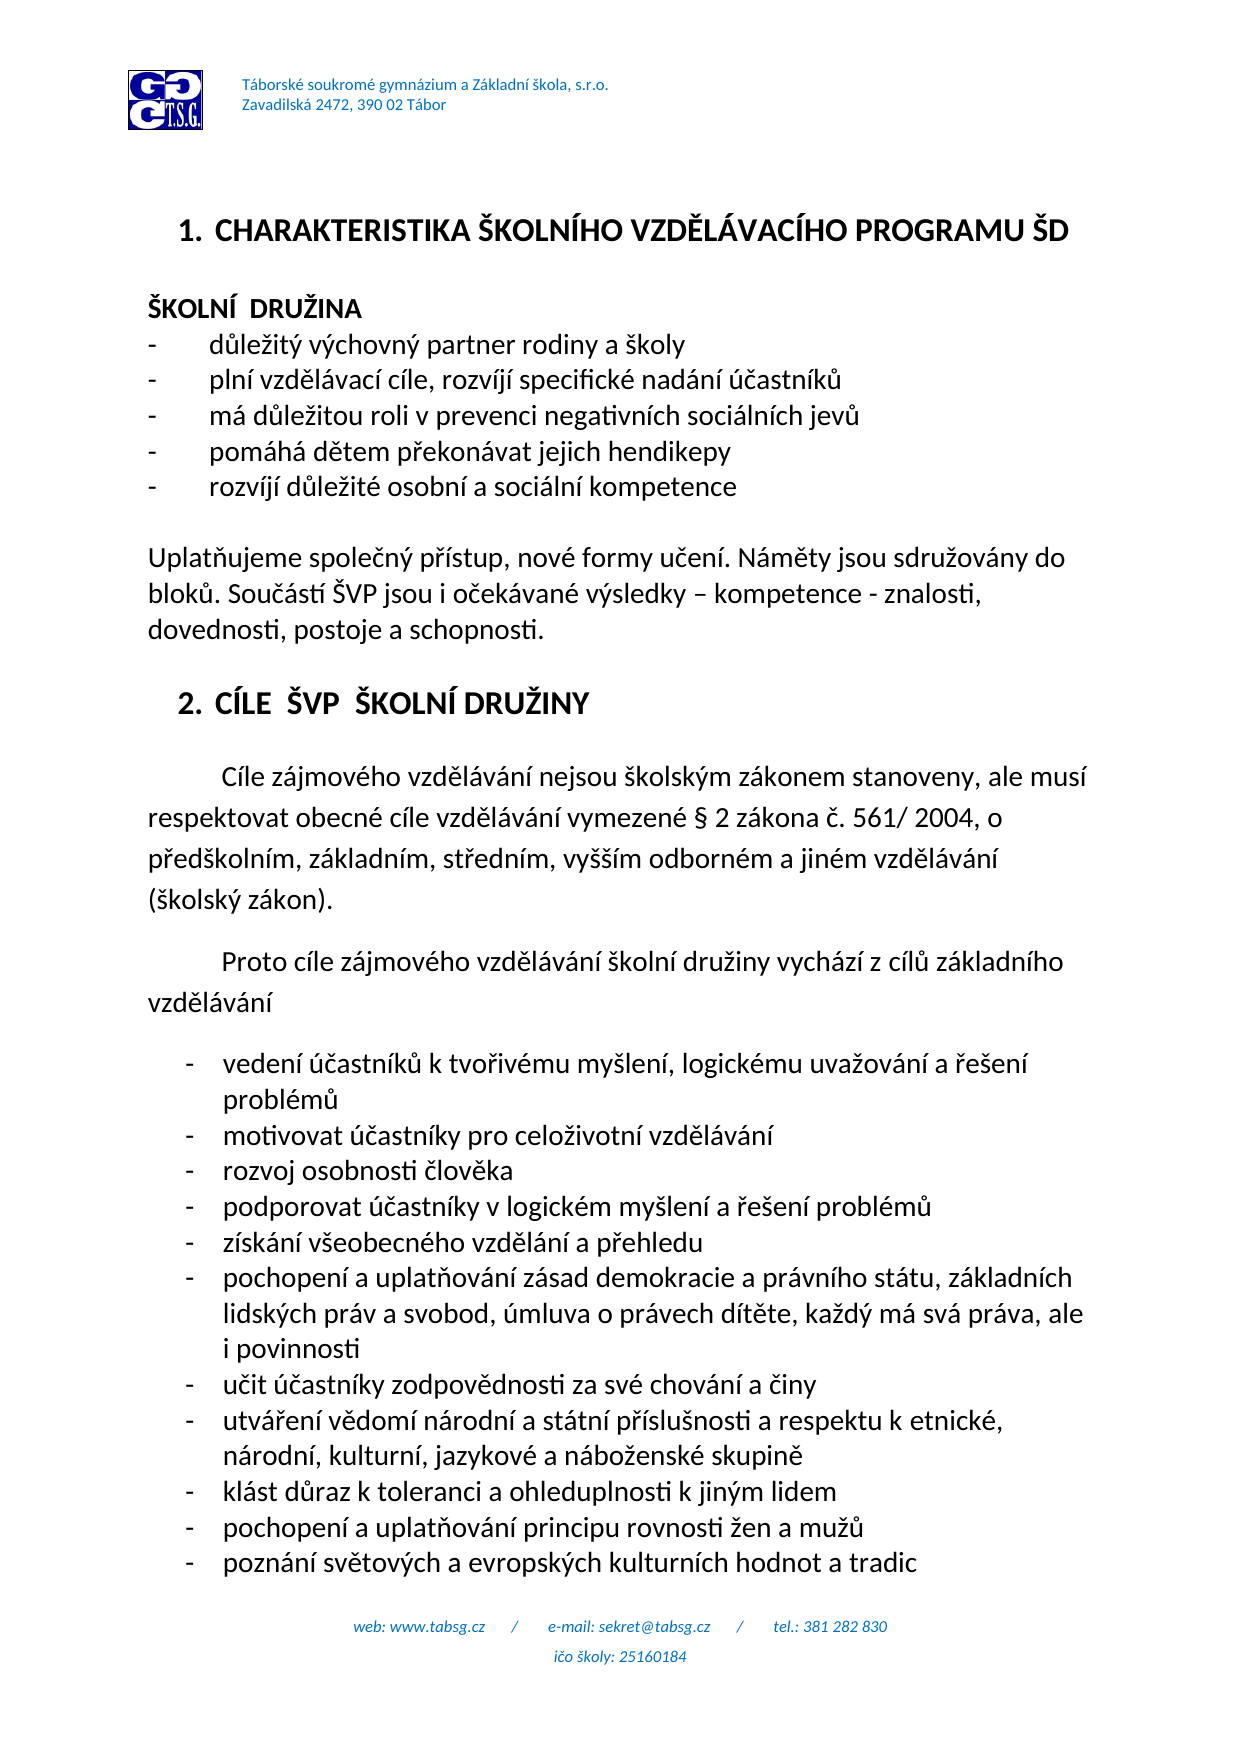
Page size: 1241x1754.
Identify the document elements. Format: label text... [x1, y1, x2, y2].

text Cíle zájmového vzdělávání nejsou školským zákonem stanoveny, ale musí respektovat obecné cíle vzdělávání vymezené § 2 zákona č. 561/ 2004, o předškolním, základním, středním, vyšším odborném a jiném vzdělávání (školský zákon). [148, 758, 1093, 917]
list poznání světových a evropských kulturních hodnot a tradic [185, 1544, 1093, 1580]
list utváření vědomí národní a státní příslušnosti a respektu k etnické, národní, kulturní, jazykové a náboženské skupině [185, 1402, 1093, 1473]
text Proto cíle zájmového vzdělávání školní družiny vychází z cílů základního vzdělávání [148, 943, 1093, 1019]
text ŠKOLNÍ DRUŽINA [148, 290, 1093, 326]
text - důležitý výchovný partner rodiny a školy [148, 326, 1093, 361]
list podporovat účastníky v logickém myšlení a řešení problémů [185, 1188, 1093, 1224]
text Uplatňujeme společný přístup, nové formy učení. Náměty jsou sdružovány do bloků. Součástí ŠVP jsou i očekávané výsledky – kompetence - znalosti, dovednosti, postoje a schopnosti. [148, 539, 1093, 646]
text - má důležitou roli v prevenci negativních sociálních jevů [148, 397, 1093, 433]
list vedení účastníků k tvořivému myšlení, logickému uvažování a řešení problémů [185, 1046, 1093, 1117]
text - rozvíjí důležité osobní a sociální kompetence [148, 468, 1093, 504]
picture [129, 71, 202, 129]
list učit účastníky zodpovědnosti za své chování a činy [185, 1366, 1093, 1402]
list CÍLE ŠVP ŠKOLNÍ DRUŽINY [177, 682, 1093, 723]
list klást důraz k toleranci a ohleduplnosti k jiným lidem [185, 1473, 1093, 1509]
list CHARAKTERISTIKA ŠKOLNÍHO VZDĚLÁVACÍHO PROGRAMU ŠD [177, 209, 1093, 249]
list pochopení a uplatňování principu rovnosti žen a mužů [185, 1509, 1093, 1544]
list získání všeobecného vzdělání a přehledu [185, 1224, 1093, 1259]
text - pomáhá dětem překonávat jejich hendikepy [148, 433, 1093, 468]
list pochopení a uplatňování zásad demokracie a právního státu, základních lidských práv a svobod, úmluva o právech dítěte, každý má svá práva, ale i povinnosti [185, 1259, 1093, 1366]
list rozvoj osobnosti člověka [185, 1152, 1093, 1188]
list motivovat účastníky pro celoživotní vzdělávání [185, 1117, 1093, 1152]
text - plní vzdělávací cíle, rozvíjí specifické nadání účastníků [148, 361, 1093, 397]
